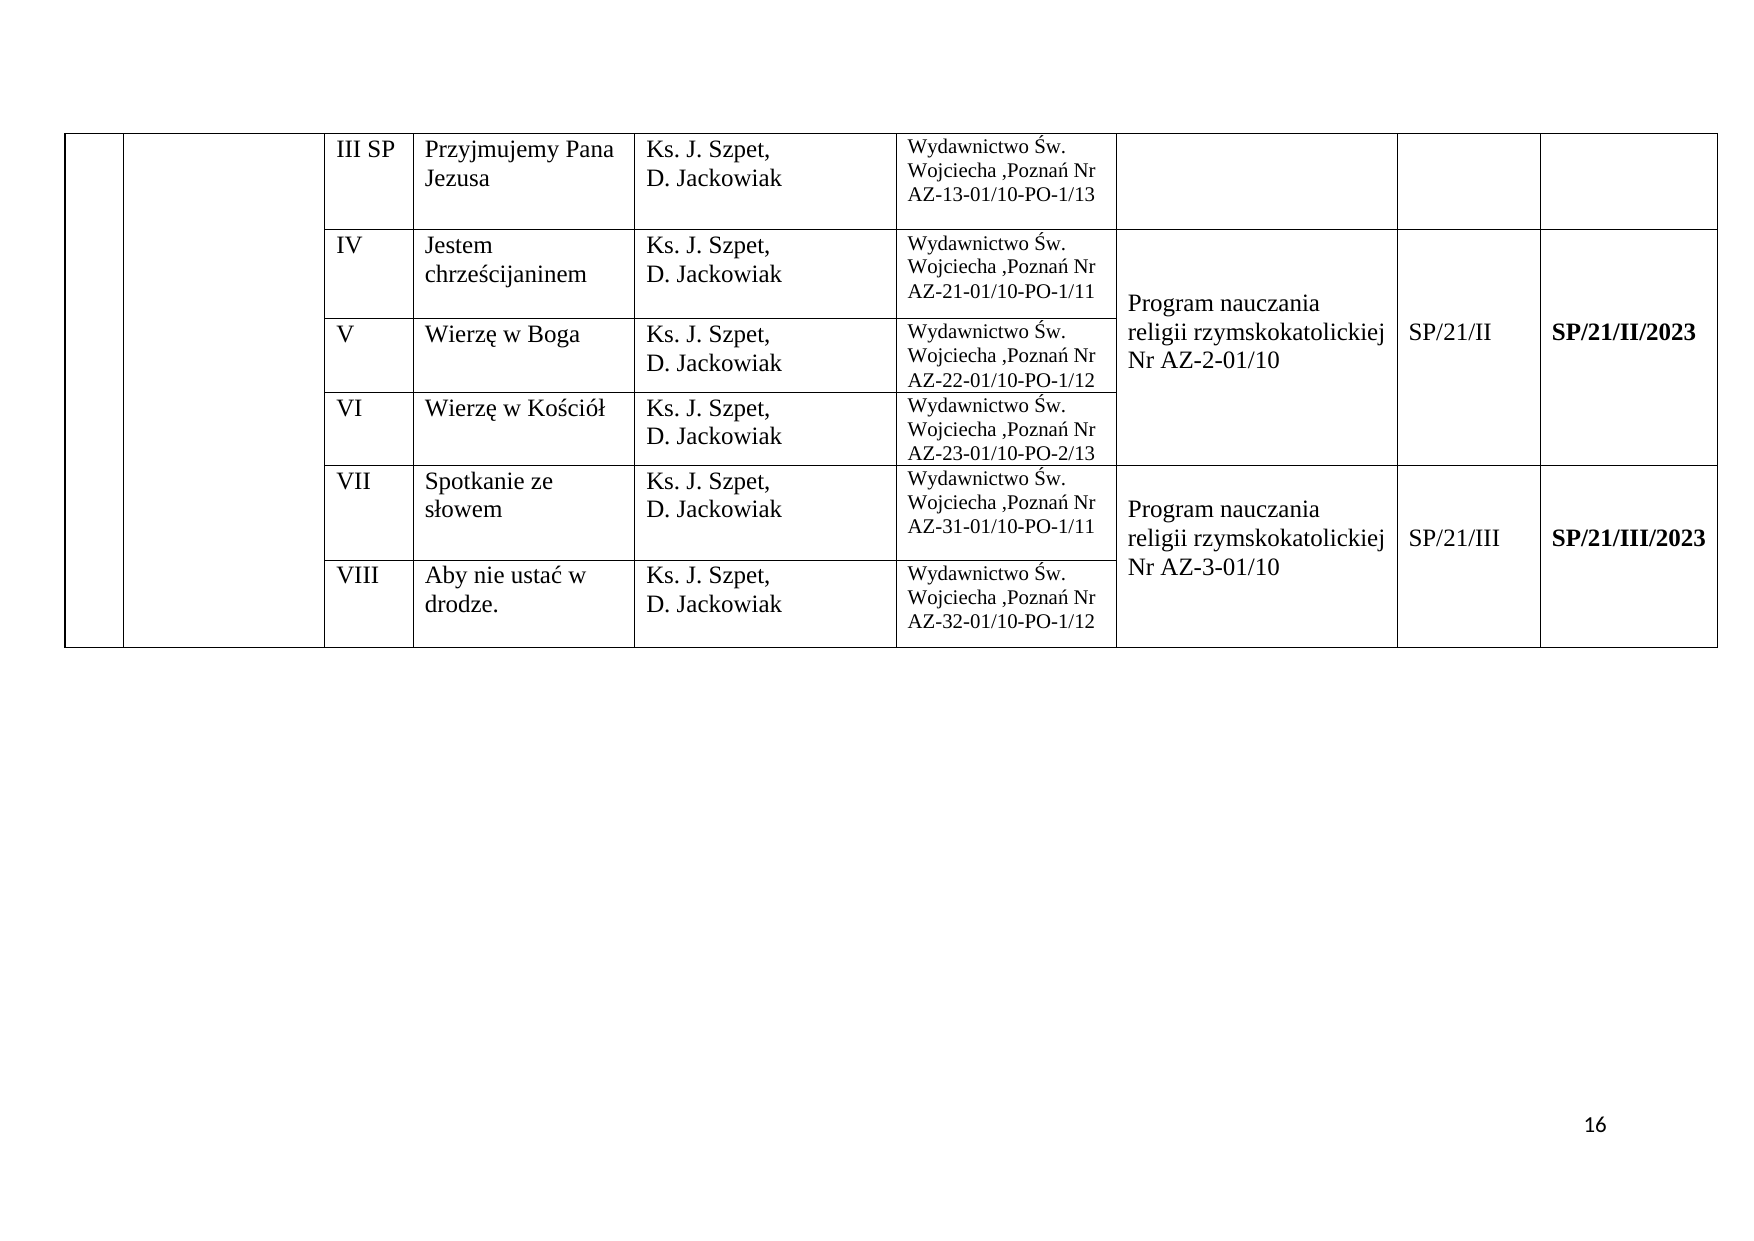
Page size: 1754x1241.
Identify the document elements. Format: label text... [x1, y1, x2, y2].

table_cell Wierzę w Kościół [414, 393, 634, 465]
table_cell Ks. J. Szpet, D. Jackowiak [635, 230, 896, 318]
table_cell Ks. J. Szpet, D. Jackowiak [635, 466, 896, 559]
table_cell Ks. J. Szpet, D. Jackowiak [635, 393, 896, 465]
table_cell Ks. J. Szpet, D. Jackowiak [635, 561, 896, 647]
table_cell Wydawnictwo Św. Wojciecha ,Poznań Nr AZ-21-01/10-PO-1/11 [897, 230, 1116, 318]
table_cell Wydawnictwo Św. Wojciecha ,Poznań Nr AZ-23-01/10-PO-2/13 [897, 393, 1116, 465]
table_cell SP/21/II [1398, 230, 1540, 465]
table_cell Aby nie ustać w drodze. [414, 561, 634, 647]
table_cell Ks. J. Szpet, D. Jackowiak [635, 319, 896, 392]
table_cell Wierzę w Boga [414, 319, 634, 392]
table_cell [635, 134, 896, 229]
table_cell IV [325, 230, 413, 318]
table_cell VI [325, 393, 413, 465]
table_cell Program nauczania religii rzymskokatolickiej Nr AZ-2-01/10 [1117, 230, 1397, 465]
table_cell III SP [325, 134, 413, 229]
table_cell Wydawnictwo Św. Wojciecha ,Poznań Nr AZ-31-01/10-PO-1/11 [897, 466, 1116, 559]
table_cell VII [325, 466, 413, 559]
table_cell VIII [325, 561, 413, 647]
table_cell Wydawnictwo Św. Wojciecha ,Poznań Nr AZ-13-01/10-PO-1/13 [897, 134, 1116, 229]
table_cell SP/21/III [1398, 466, 1540, 647]
table_cell SP/21/III/2023 [1541, 466, 1717, 647]
table_cell Program nauczania religii rzymskokatolickiej Nr AZ-3-01/10 [1117, 466, 1397, 647]
table_cell Spotkanie ze słowem [414, 466, 634, 559]
table_cell Jestem chrześcijaninem [414, 230, 634, 318]
table_cell V [325, 319, 413, 392]
table_cell SP/21/II/2023 [1541, 230, 1717, 465]
table_cell Wydawnictwo Św. Wojciecha ,Poznań Nr AZ-32-01/10-PO-1/12 [897, 561, 1116, 647]
table_cell Wydawnictwo Św. Wojciecha ,Poznań Nr AZ-22-01/10-PO-1/12 [897, 319, 1116, 392]
table_cell Przyjmujemy Pana Jezusa [414, 134, 634, 229]
